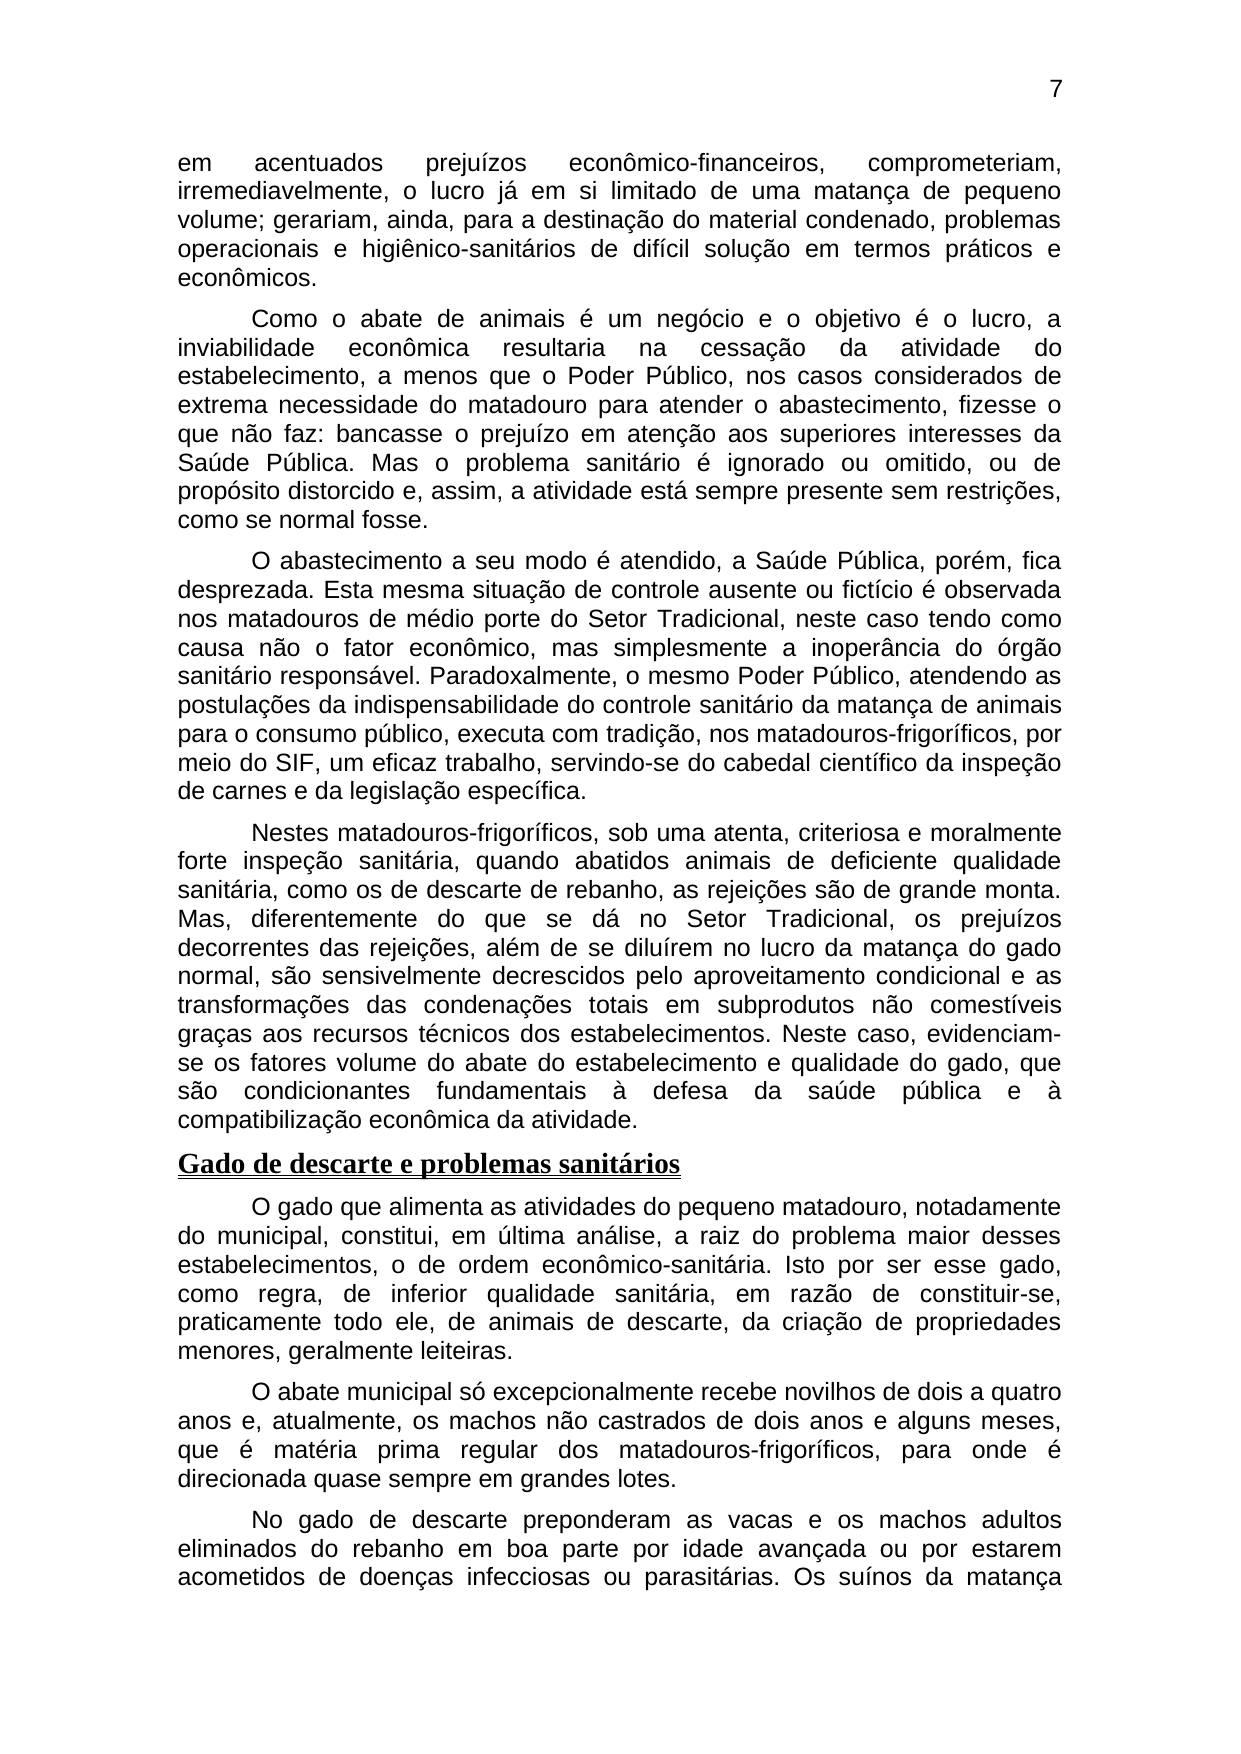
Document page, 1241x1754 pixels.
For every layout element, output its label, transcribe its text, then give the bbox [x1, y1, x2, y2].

text O gado que alimenta as atividades do pequeno matadouro, notadamente do municipal, constitui, em última análise, a raiz do problema maior desses estabelecimentos, o de ordem econômico-sanitária. Isto por ser esse gado, como regra, de inferior qualidade sanitária, em razão de constituir-se, praticamente todo ele, de animais de descarte, da criação de propriedades menores, geralmente leiteiras. [177, 1192, 1063, 1365]
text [177, 148, 1063, 291]
text Gado de descarte e problemas sanitários [177, 1146, 1063, 1180]
text O abate municipal só excepcionalmente recebe novilhos de dois a quatro anos e, atualmente, os machos não castrados de dois anos e alguns meses, que é matéria prima regular dos matadouros-frigoríficos, para onde é direcionada quase sempre em grandes lotes. [177, 1377, 1063, 1492]
text Como o abate de animais é um negócio e o objetivo é o lucro, a inviabilidade econômica resultaria na cessação da atividade do estabelecimento, a menos que o Poder Público, nos casos considerados de extrema necessidade do matadouro para atender o abastecimento, fizesse o que não faz: bancasse o prejuízo em atenção aos superiores interesses da Saúde Pública. Mas o problema sanitário é ignorado ou omitido, ou de propósito distorcido e, assim, a atividade está sempre presente sem restrições, como se normal fosse. [177, 304, 1063, 534]
text Nestes matadouros-frigoríficos, sob uma atenta, criteriosa e moralmente forte inspeção sanitária, quando abatidos animais de deficiente qualidade sanitária, como os de descarte de rebanho, as rejeições são de grande monta. Mas, diferentemente do que se dá no Setor Tradicional, os prejuízos decorrentes das rejeições, além de se diluírem no lucro da matança do gado normal, são sensivelmente decrescidos pelo aproveitamento condicional e as transformações das condenações totais em subprodutos não comestíveis graças aos recursos técnicos dos estabelecimentos. Neste caso, evidenciam-se os fatores volume do abate do estabelecimento e qualidade do gado, que são condicionantes fundamentais à defesa da saúde pública e à compatibilização econômica da atividade. [177, 818, 1063, 1134]
text O abastecimento a seu modo é atendido, a Saúde Pública, porém, fica desprezada. Esta mesma situação de controle ausente ou fictício é observada nos matadouros de médio porte do Setor Tradicional, neste caso tendo como causa não o fator econômico, mas simplesmente a inoperância do órgão sanitário responsável. Paradoxalmente, o mesmo Poder Público, atendendo as postulações da indispensabilidade do controle sanitário da matança de animais para o consumo público, executa com tradição, nos matadouros-frigoríficos, por meio do SIF, um eficaz trabalho, servindo-se do cabedal científico da inspeção de carnes e da legislação específica. [177, 546, 1063, 805]
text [177, 1505, 1063, 1591]
